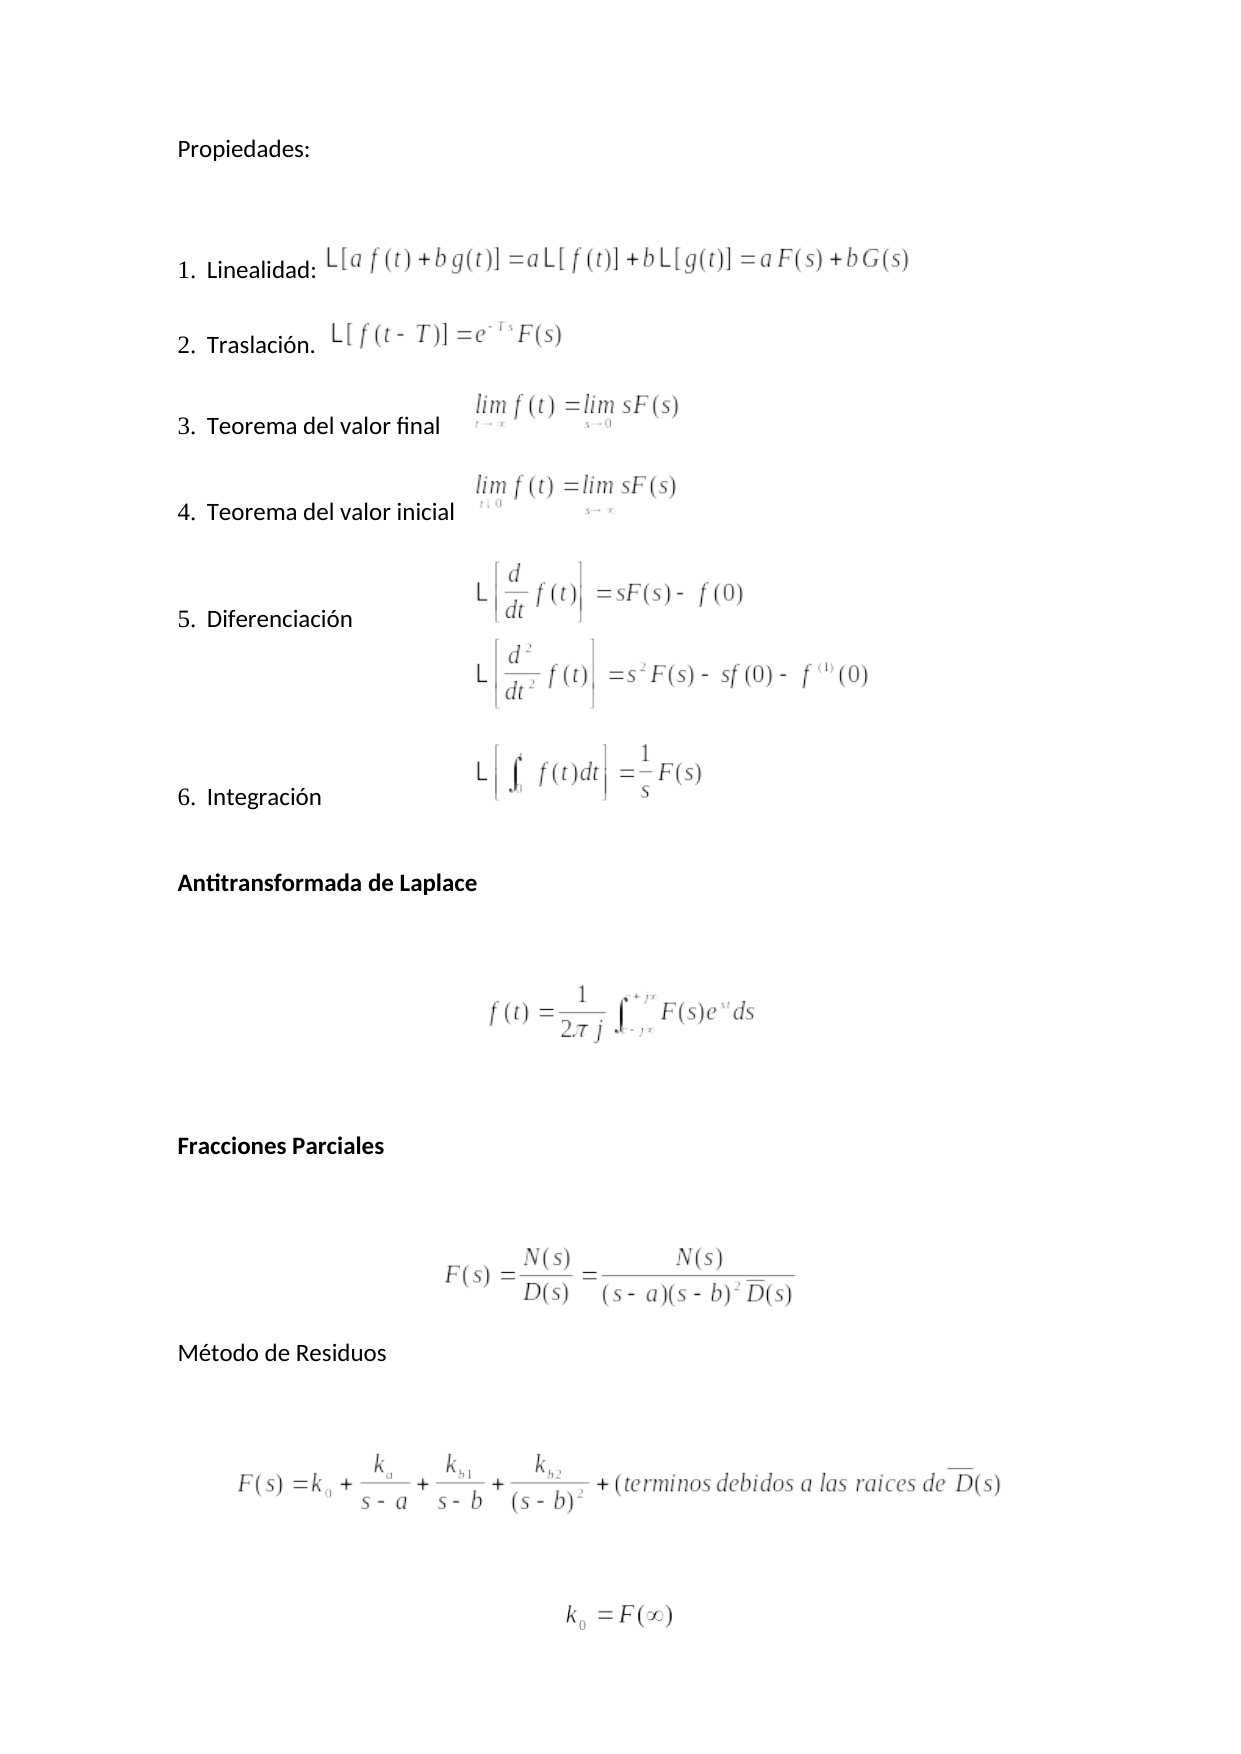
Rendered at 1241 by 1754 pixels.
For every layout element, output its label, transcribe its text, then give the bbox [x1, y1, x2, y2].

list Integración [177, 739, 1063, 812]
text Propiedades: [177, 133, 1063, 163]
list Teorema del valor inicial [177, 471, 1063, 527]
text Método de Residuos [177, 1338, 1063, 1368]
list Linealidad: [177, 244, 1063, 285]
text Antitransformada de Laplace [177, 868, 1063, 898]
text Fracciones Parciales [177, 1131, 1063, 1161]
list Traslación. [177, 315, 1063, 359]
list Teorema del valor final [177, 390, 1063, 441]
list Diferenciación [177, 557, 1063, 634]
